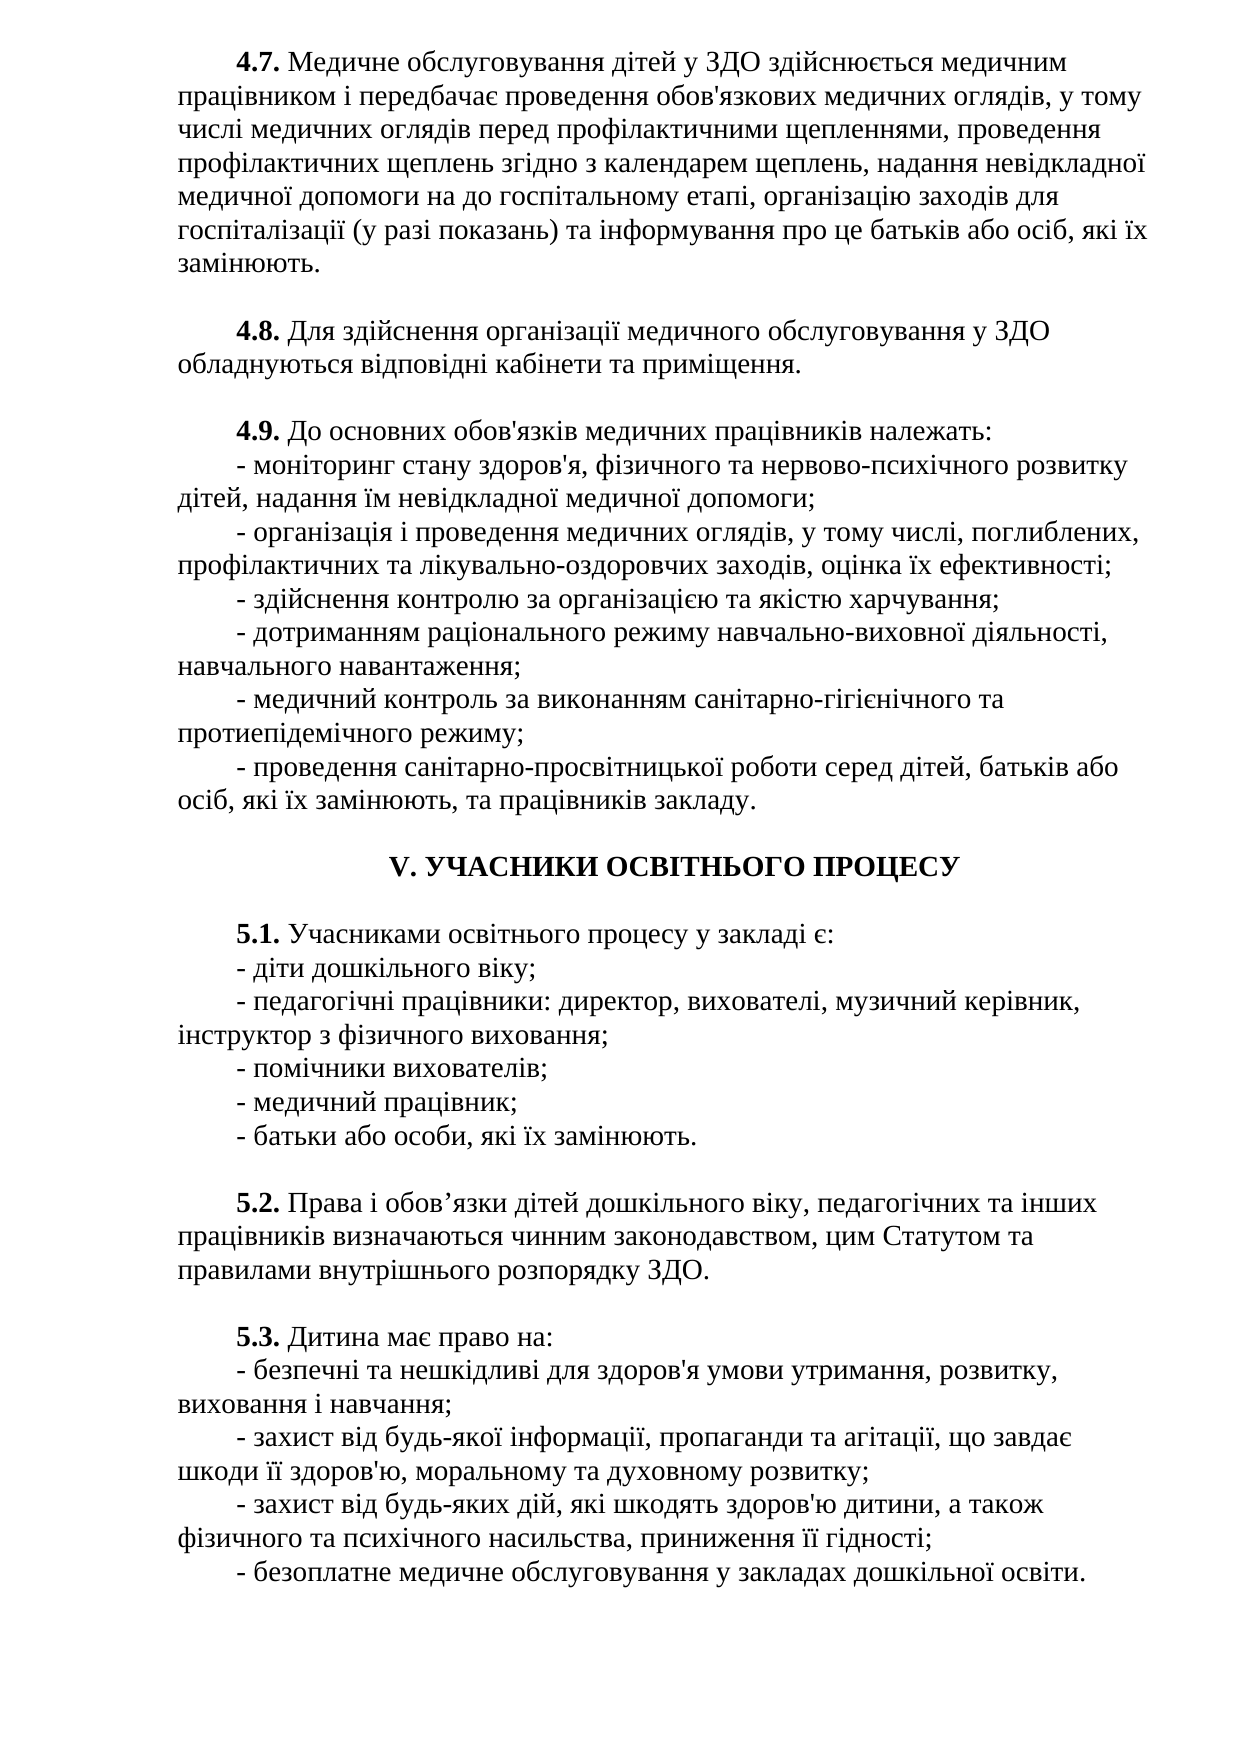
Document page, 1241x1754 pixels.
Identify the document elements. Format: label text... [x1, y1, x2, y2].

text - дотриманням раціонального режиму навчально-виховної діяльності, навчального навантаження; [177, 614, 1152, 682]
text - захист від будь-якої інформації, пропаганди та агітації, що завдає шкоди її здоров'ю, моральному та духовному розвитку; [177, 1419, 1152, 1487]
text 4.7. Медичне обслуговування дітей у ЗДО здійснюється медичним працівником і передбачає проведення обов'язкових медичних оглядів, у тому числі медичних оглядів перед профілактичними щепленнями, проведення профілактичних щеплень згідно з календарем щеплень, надання невідкладної медичної допомоги на до госпітальному етапі, організацію заходів для госпіталізації (у разі показань) та інформування про це батьків або осіб, які їх замінюють. [177, 44, 1152, 279]
text - здійснення контролю за організацією та якістю харчування; [177, 581, 1152, 614]
text - батьки або особи, які їх замінюють. [177, 1118, 1152, 1151]
text - діти дошкільного віку; [177, 950, 1152, 983]
text - педагогічні працівники: директор, вихователі, музичний керівник, інструктор з фізичного виховання; [177, 983, 1152, 1051]
text - моніторинг стану здоров'я, фізичного та нервово-психічного розвитку дітей, надання їм невідкладної медичної допомоги; [177, 447, 1152, 514]
text 5.1. Учасниками освітнього процесу у закладі є: [177, 916, 1152, 950]
text - проведення санітарно-просвітницької роботи серед дітей, батьків або осіб, які їх замінюють, та працівників закладу. [177, 749, 1152, 816]
text - медичний контроль за виконанням санітарно-гігієнічного та протиепідемічного режиму; [177, 682, 1152, 749]
text V. УЧАСНИКИ ОСВІТНЬОГО ПРОЦЕСУ [177, 849, 1152, 883]
text - помічники вихователів; [177, 1051, 1152, 1084]
text 4.9. До основних обов'язків медичних працівників належать: [177, 413, 1152, 447]
text - безпечні та нешкідливі для здоров'я умови утримання, розвитку, виховання і навчання; [177, 1352, 1152, 1419]
text 5.2. Права і обов’язки дітей дошкільного віку, педагогічних та інших працівників визначаються чинним законодавством, цим Статутом та правилами внутрішнього розпорядку ЗДО. [177, 1185, 1152, 1285]
text - захист від будь-яких дій, які шкодять здоров'ю дитини, а також фізичного та психічного насильства, приниження її гідності; [177, 1487, 1152, 1554]
text 4.8. Для здійснення організації медичного обслуговування у ЗДО обладнуються відповідні кабінети та приміщення. [177, 313, 1152, 380]
text - організація і проведення медичних оглядів, у тому числі, поглиблених, профілактичних та лікувально-оздоровчих заходів, оцінка їх ефективності; [177, 514, 1152, 581]
text 5.3. Дитина має право на: [177, 1319, 1152, 1352]
text - безоплатне медичне обслуговування у закладах дошкільної освіти. [177, 1554, 1152, 1587]
text - медичний працівник; [177, 1084, 1152, 1118]
